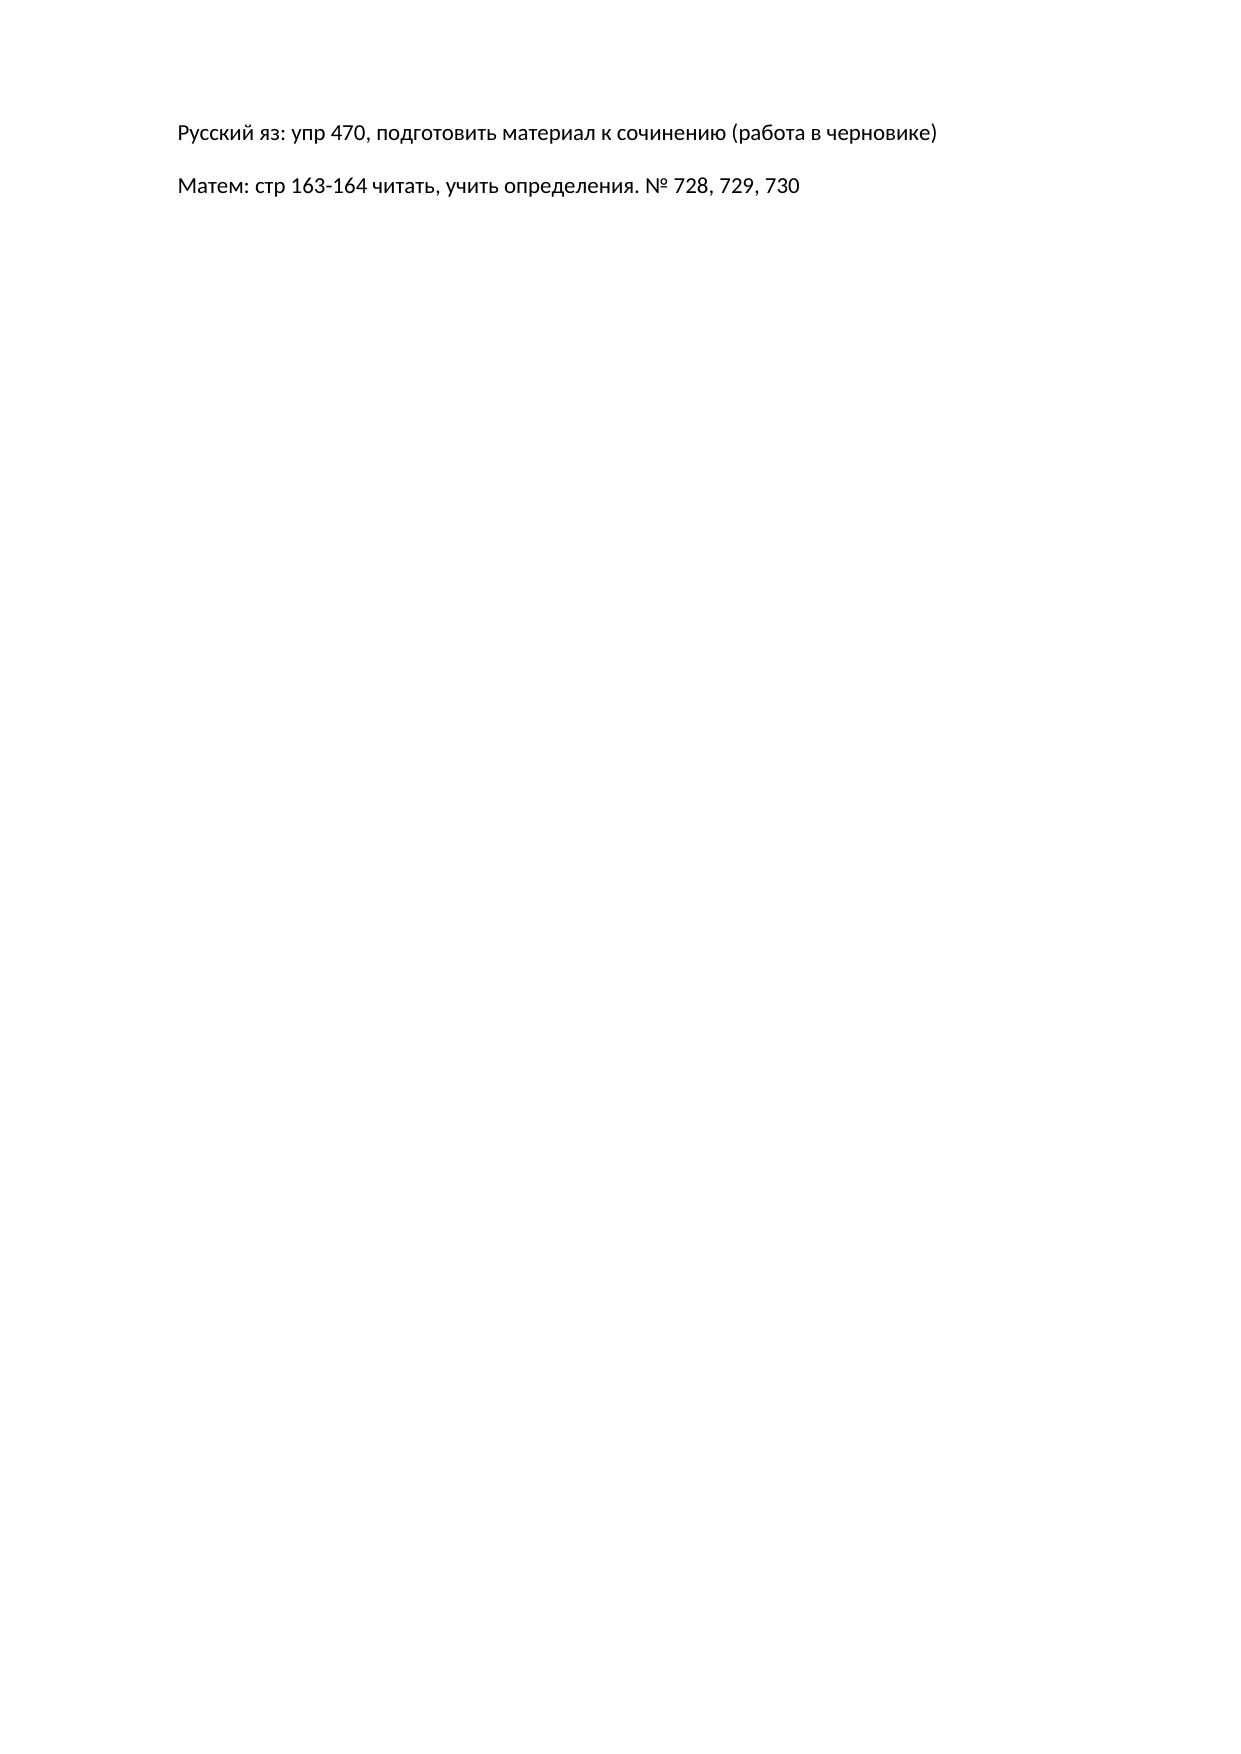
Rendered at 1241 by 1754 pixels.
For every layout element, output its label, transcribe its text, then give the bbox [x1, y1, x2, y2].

text Русский яз: упр 470, подготовить материал к сочинению (работа в черновике) [177, 118, 1152, 146]
text Матем: стр 163-164 читать, учить определения. № 728, 729, 730 [177, 171, 1152, 199]
